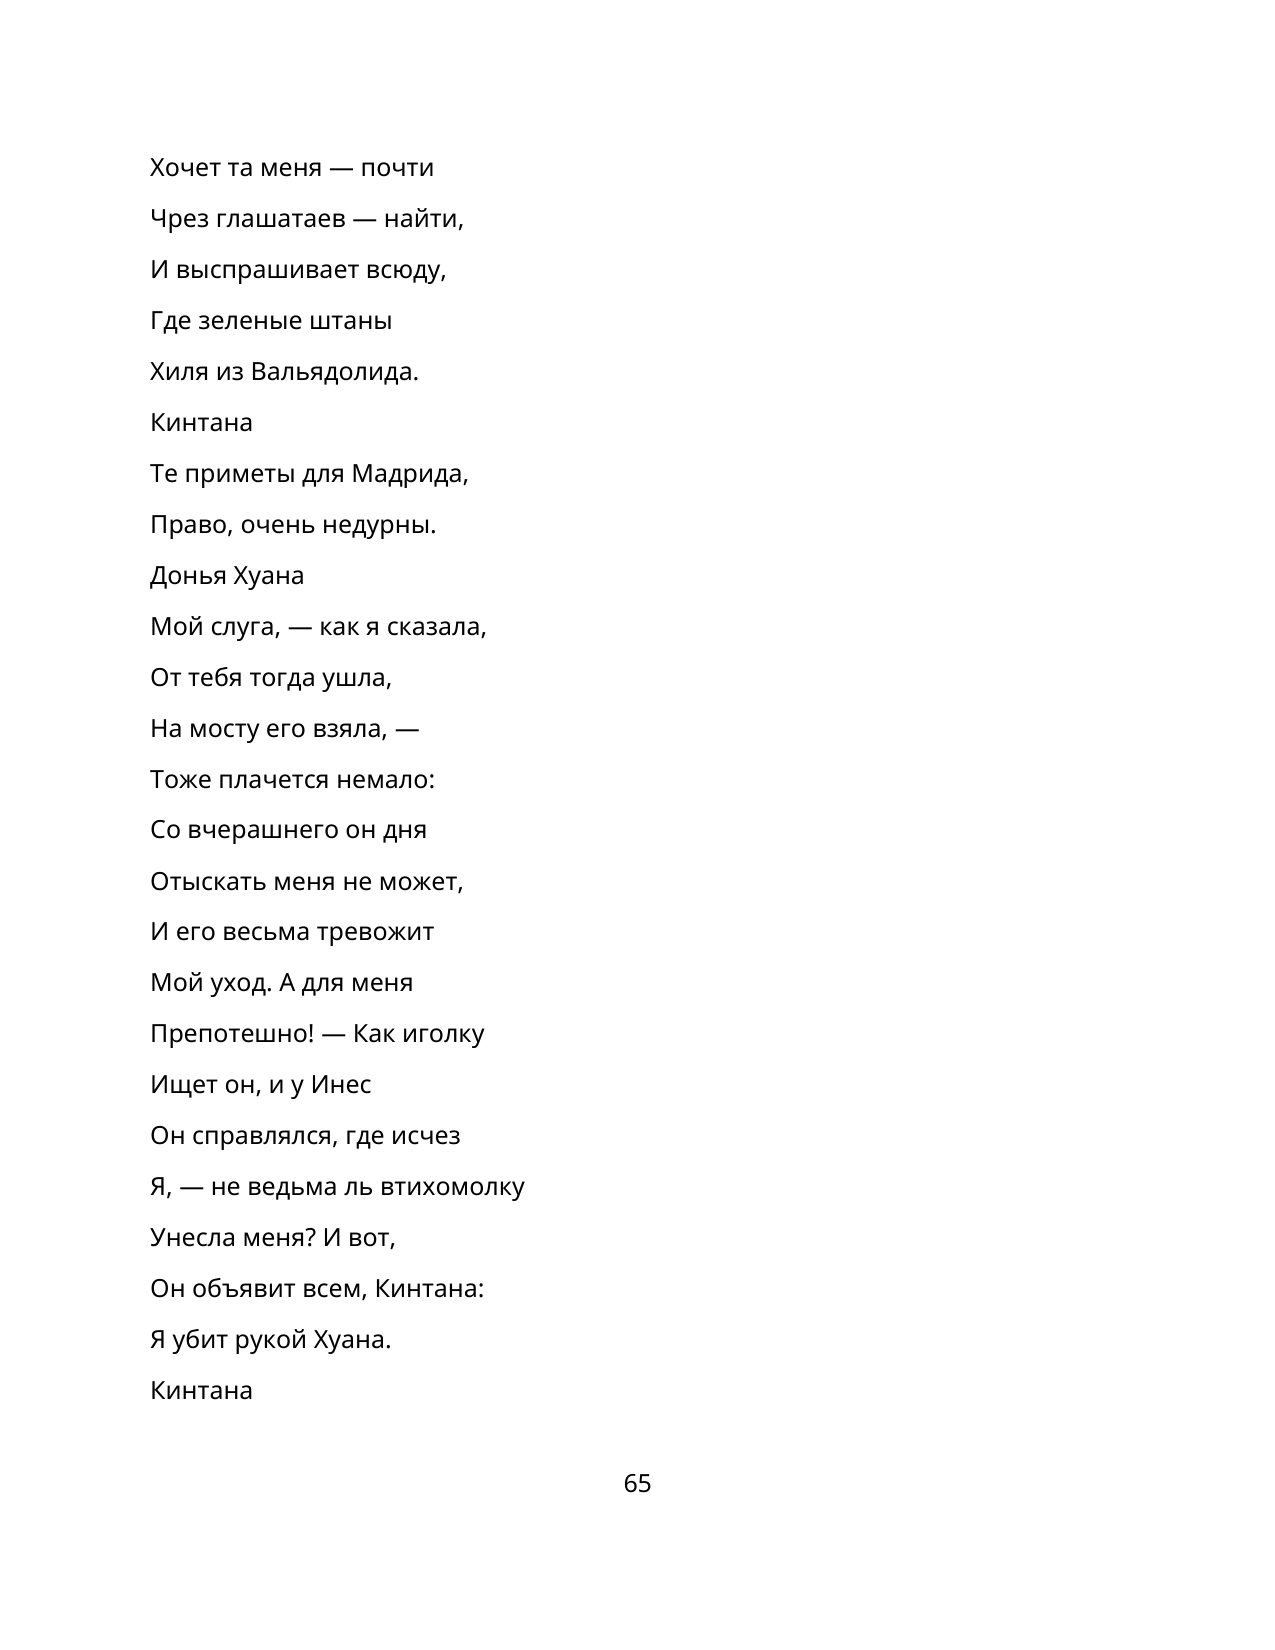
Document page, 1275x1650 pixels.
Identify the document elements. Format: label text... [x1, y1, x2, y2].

text Мой уход. А для меня [150, 965, 1125, 999]
text Он объявит всем, Кинтана: [150, 1271, 1125, 1305]
text Чрез глашатаев — найти, [150, 201, 1125, 235]
text Ищет он, и у Инес [150, 1067, 1125, 1101]
text Кинтана [150, 405, 1125, 439]
text Я убит рукой Хуана. [150, 1322, 1125, 1356]
text Где зеленые штаны [150, 303, 1125, 337]
text Хочет та меня — почти [150, 150, 1125, 184]
text На мосту его взяла, — [150, 710, 1125, 744]
text Со вчерашнего он дня [150, 812, 1125, 846]
text Препотешно! — Как иголку [150, 1016, 1125, 1050]
text Те приметы для Мадрида, [150, 456, 1125, 490]
text Кинтана [150, 1372, 1125, 1407]
text Мой слуга, — как я сказала, [150, 608, 1125, 642]
text Отыскать меня не может, [150, 863, 1125, 897]
text Хиля из Вальядолида. [150, 354, 1125, 388]
text От тебя тогда ушла, [150, 659, 1125, 693]
text Я, — не ведьма ль втихомолку [150, 1169, 1125, 1203]
text Унесла меня? И вот, [150, 1220, 1125, 1254]
text Он справлялся, где исчез [150, 1118, 1125, 1152]
text Донья Хуана [150, 557, 1125, 592]
text И выспрашивает всюду, [150, 252, 1125, 286]
text Право, очень недурны. [150, 507, 1125, 541]
text Тоже плачется немало: [150, 761, 1125, 795]
text И его весьма тревожит [150, 914, 1125, 948]
